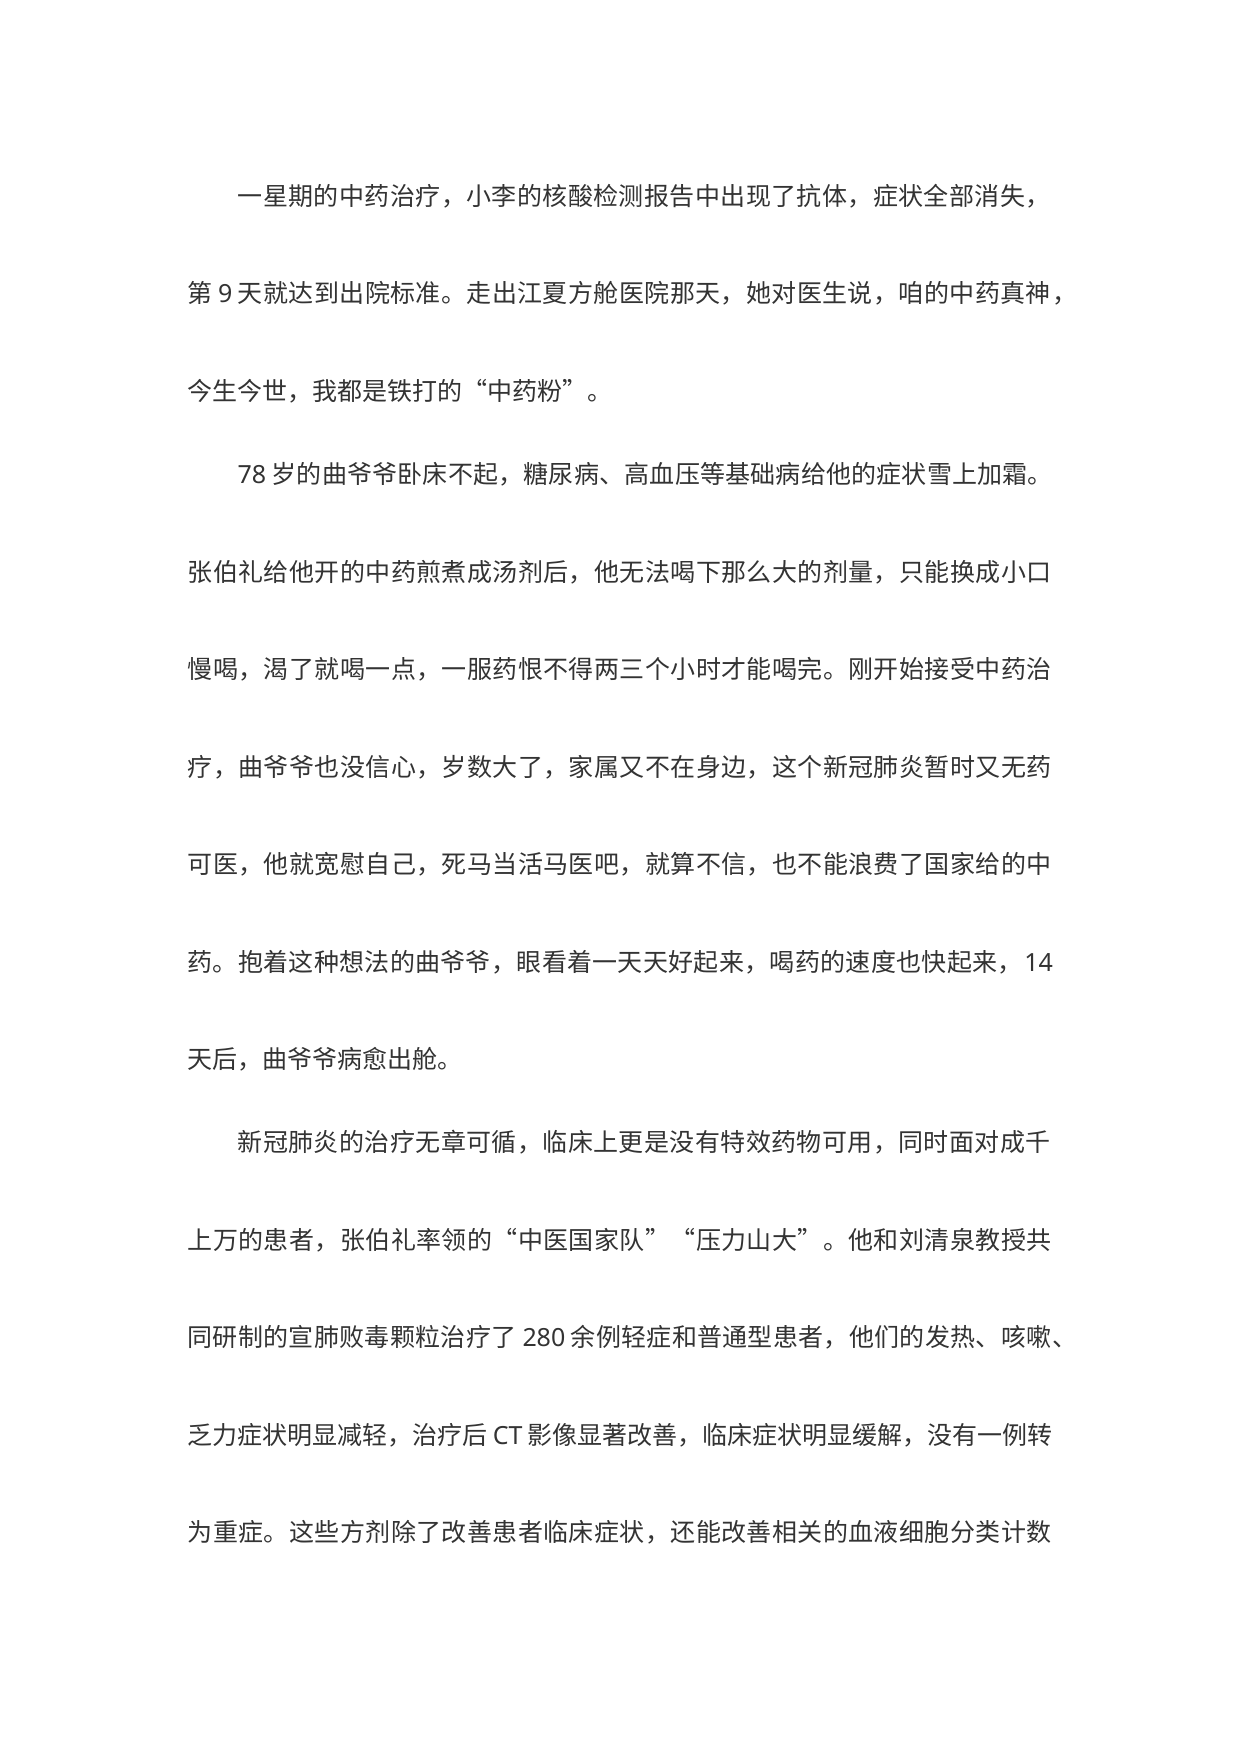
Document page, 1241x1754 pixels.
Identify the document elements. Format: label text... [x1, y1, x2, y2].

text 78岁的曲爷爷卧床不起，糖尿病、高血压等基础病给他的症状雪上加霜。张伯礼给他开的中药煎煮成汤剂后，他无法喝下那么大的剂量，只能换成小口慢喝，渴了就喝一点，一服药恨不得两三个小时才能喝完。刚开始接受中药治疗，曲爷爷也没信心，岁数大了，家属又不在身边，这个新冠肺炎暂时又无药可医，他就宽慰自己，死马当活马医吧，就算不信，也不能浪费了国家给的中药。抱着这种想法的曲爷爷，眼看着一天天好起来，喝药的速度也快起来，14天后，曲爷爷病愈出舱。 [187, 440, 1053, 1090]
text 一星期的中药治疗，小李的核酸检测报告中出现了抗体，症状全部消失，第9天就达到出院标准。走出江夏方舱医院那天，她对医生说，咱的中药真神，今生今世，我都是铁打的“中药粉”。 [187, 162, 1053, 422]
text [187, 1108, 1053, 1563]
